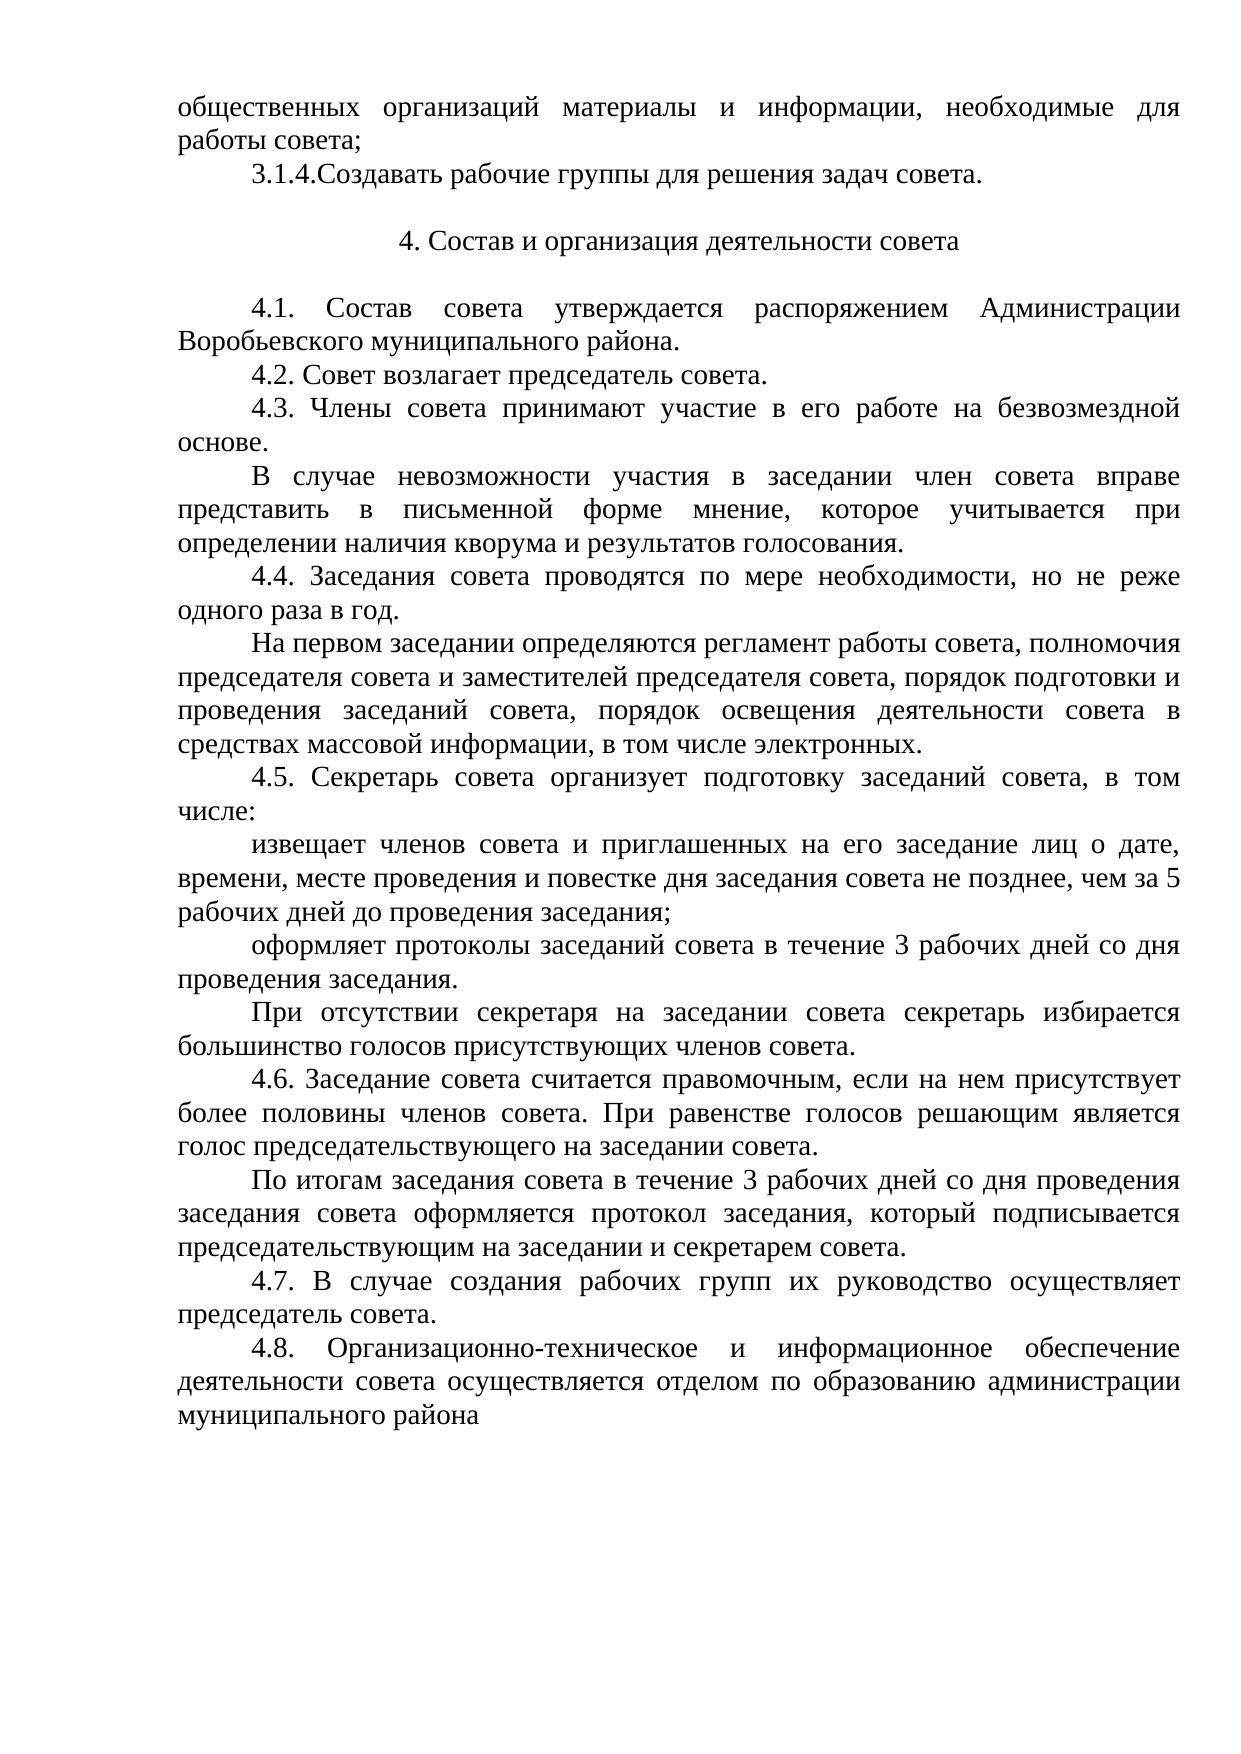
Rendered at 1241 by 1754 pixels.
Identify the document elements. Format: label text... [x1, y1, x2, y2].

text При отсутствии секретаря на заседании совета секретарь избирается большинство голосов присутствующих членов совета. [177, 994, 1181, 1061]
text оформляет протоколы заседаний совета в течение 3 рабочих дней со дня проведения заседания. [177, 927, 1181, 994]
text 4.3. Члены совета принимают участие в его работе на безвозмездной основе. [177, 391, 1181, 458]
text 4. Состав и организация деятельности совета [177, 223, 1181, 256]
text 3.1.4.Создавать рабочие группы для решения задач совета. [177, 156, 1181, 189]
text 4.2. Совет возлагает председатель совета. [177, 357, 1181, 391]
text По итогам заседания совета в течение 3 рабочих дней со дня проведения заседания совета оформляется протокол заседания, который подписывается председательствующим на заседании и секретарем совета. [177, 1162, 1181, 1263]
text 4.4. Заседания совета проводятся по мере необходимости, но не реже одного раза в год. [177, 558, 1181, 625]
text 4.7. В случае создания рабочих групп их руководство осуществляет председатель совета. [177, 1263, 1181, 1330]
text извещает членов совета и приглашенных на его заседание лиц о дате, времени, месте проведения и повестке дня заседания совета не позднее, чем за 5 рабочих дней до проведения заседания; [177, 827, 1181, 927]
text В случае невозможности участия в заседании член совета вправе представить в письменной форме мнение, которое учитывается при определении наличия кворума и результатов голосования. [177, 458, 1181, 558]
text 4.1. Состав совета утверждается распоряжением Администрации Воробьевского муниципального района. [177, 290, 1181, 357]
text На первом заседании определяются регламент работы совета, полномочия председателя совета и заместителей председателя совета, порядок подготовки и проведения заседаний совета, порядок освещения деятельности совета в средствах массовой информации, в том числе электронных. [177, 625, 1181, 759]
text 4.5. Секретарь совета организует подготовку заседаний совета, в том числе: [177, 759, 1181, 827]
text 4.6. Заседание совета считается правомочным, если на нем присутствует более половины членов совета. При равенстве голосов решающим является голос председательствующего на заседании совета. [177, 1061, 1181, 1162]
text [177, 89, 1181, 156]
text 4.8. Организационно-техническое и информационное обеспечение деятельности совета осуществляется отделом по образованию администрации муниципального района [177, 1330, 1181, 1430]
